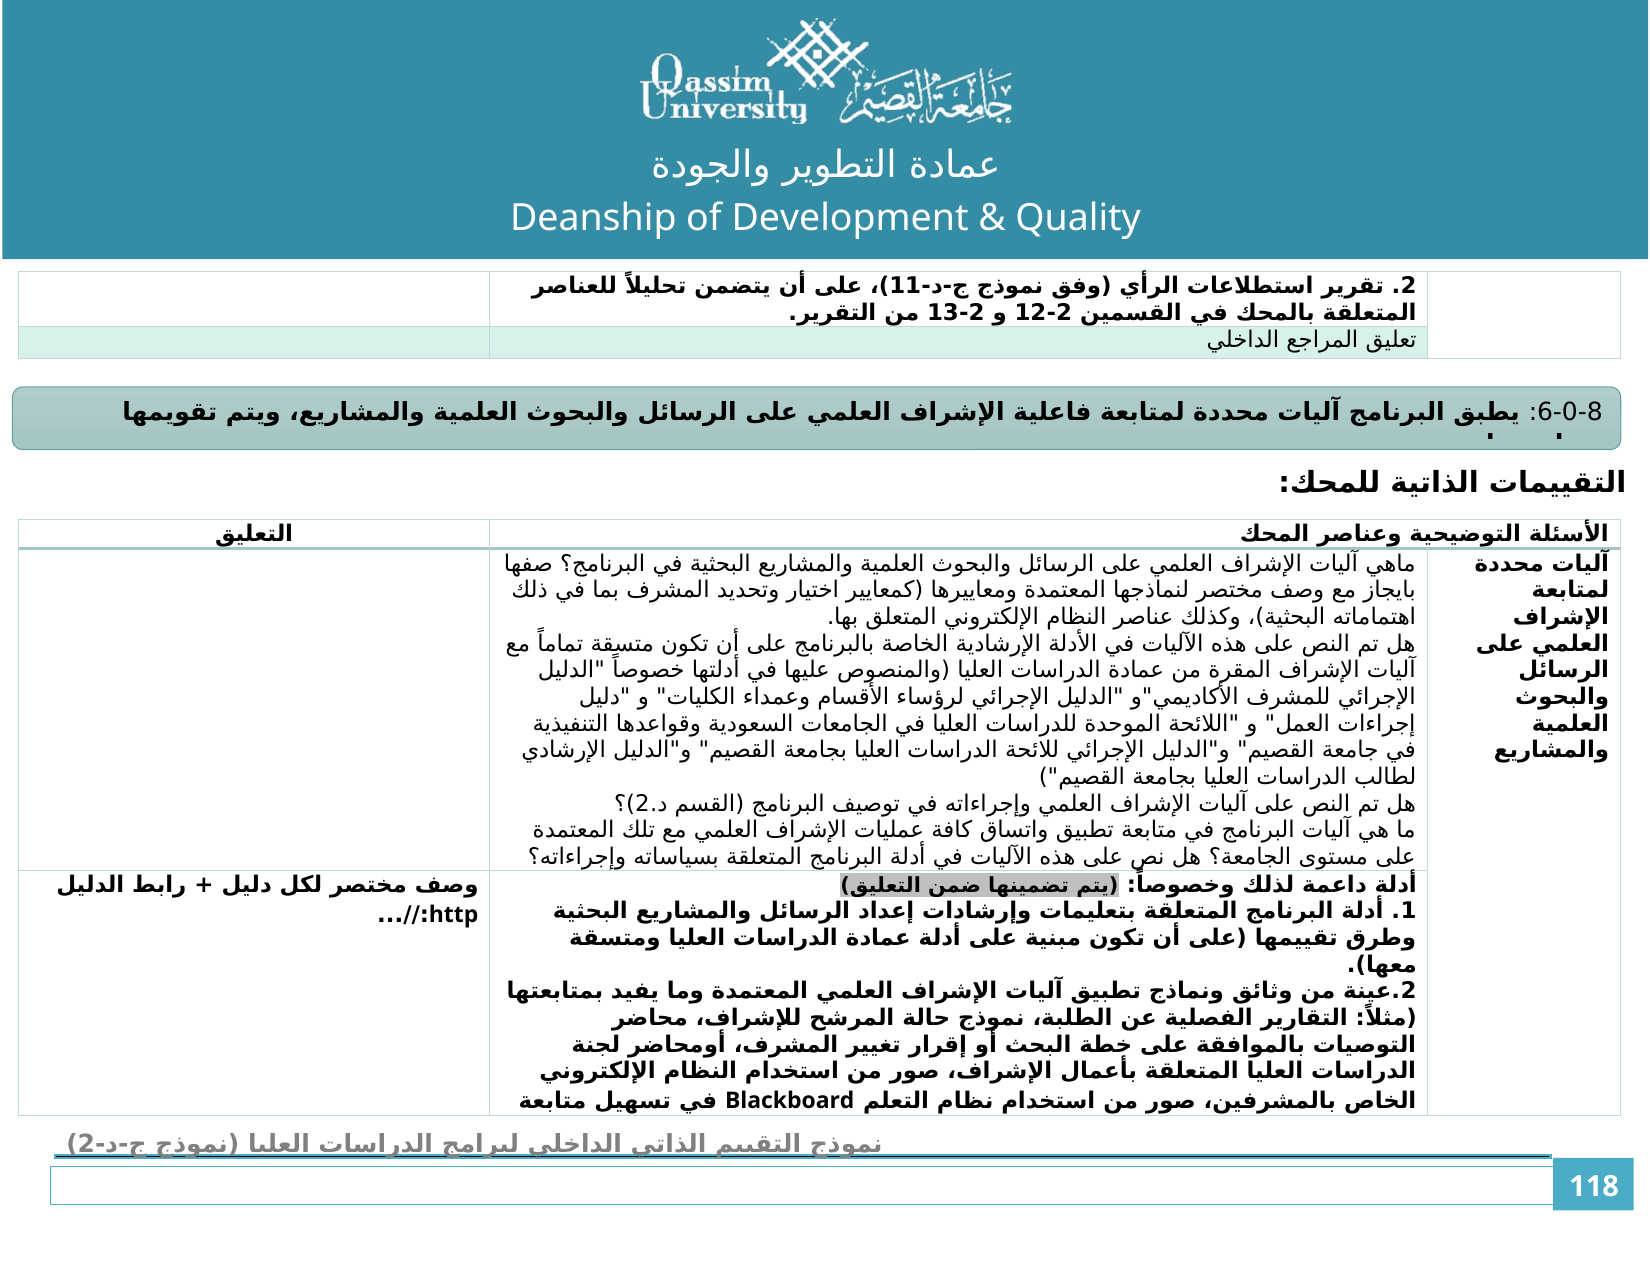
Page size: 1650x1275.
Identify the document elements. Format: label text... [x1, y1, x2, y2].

table_header الأسئلة التوضيحية وعناصر المحك [490, 520, 1620, 547]
table_cell ماهي آليات الإشراف العلمي على الرسائل والبحوث العلمية والمشاريع البحثية في البرنامج؟ صفها بايجاز مع وصف مختصر لنماذجها المعتمدة ومعاييرها (كمعايير اختيار وتحديد المشرف بما في ذلك اهتماماته البحثية)، وكذلك عناصر النظام الإلكتروني المتعلق بها. هل تم النص على هذه الآليات في الأدلة الإرشادية الخاصة بالبرنامج على أن تكون متسقة تماماً مع آليات الإشراف المقرة من عمادة الدراسات العليا (والمنصوص عليها في أدلتها خصوصاً "الدليل الإجرائي للمشرف الأكاديمي"و "الدليل الإجرائي لرؤساء الأقسام وعمداء الكليات" و "دليل إجراءات العمل" و "اللائحة الموحدة للدراسات العليا في الجامعات السعودية وقواعدها التنفيذية في جامعة القصيم" و"الدليل الإجرائي للائحة الدراسات العليا بجامعة القصيم" و"الدليل الإرشادي لطالب الدراسات العليا بجامعة القصيم") هل تم النص على آليات الإشراف العلمي وإجراءاته في توصيف البرنامج (القسم د.2)؟ ما هي آليات البرنامج في متابعة تطبيق واتساق كافة عمليات الإشراف العلمي مع تلك المعتمدة على مستوى الجامعة؟ هل نص على هذه الآليات في أدلة البرنامج المتعلقة بسياساته وإجراءاته؟ [490, 550, 1427, 870]
table_cell [19, 550, 489, 870]
table_header التعليق [19, 520, 489, 547]
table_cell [490, 871, 1427, 1115]
text التقييمات الذاتية للمحك: [150, 466, 1627, 499]
table_cell آليات محددة لمتابعة الإشراف العلمي على الرسائل والبحوث العلمية والمشاريع [1428, 550, 1620, 1115]
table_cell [19, 871, 489, 1115]
table_cell [19, 327, 489, 358]
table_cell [490, 272, 1427, 326]
table_cell تعليق المراجع الداخلي [490, 327, 1427, 358]
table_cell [19, 272, 489, 326]
